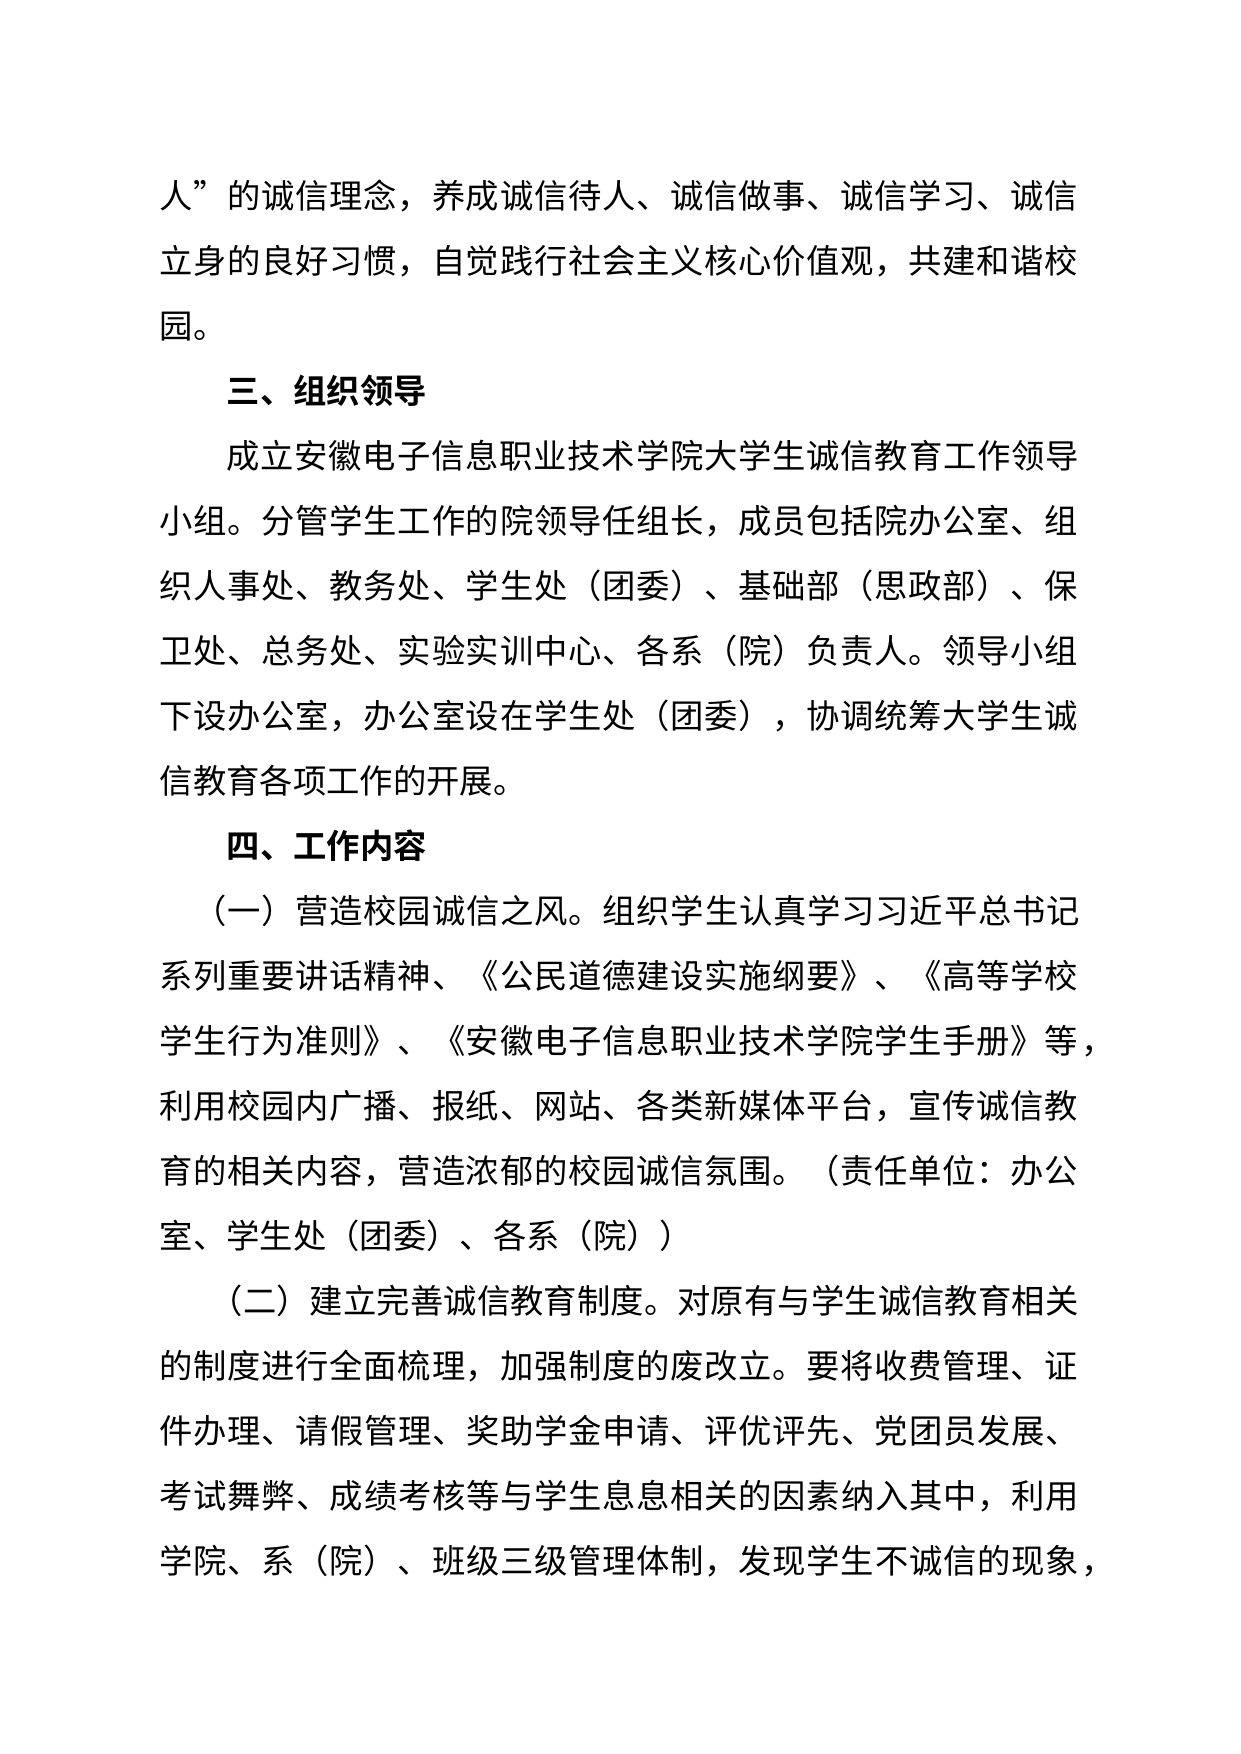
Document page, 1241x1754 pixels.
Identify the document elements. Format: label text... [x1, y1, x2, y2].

text 成立安徽电子信息职业技术学院大学生诚信教育工作领导小组。分管学生工作的院领导任组长，成员包括院办公室、组织人事处、教务处、学生处（团委）、基础部（思政部）、保卫处、总务处、实验实训中心、各系（院）负责人。领导小组下设办公室，办公室设在学生处（团委），协调统筹大学生诚信教育各项工作的开展。 [159, 422, 1081, 812]
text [159, 1267, 1081, 1592]
text 四、工作内容 [159, 812, 1081, 877]
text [159, 162, 1081, 357]
text 三、组织领导 [159, 357, 1081, 422]
text （一）营造校园诚信之风。组织学生认真学习习近平总书记系列重要讲话精神、《公民道德建设实施纲要》、《高等学校学生行为准则》、《安徽电子信息职业技术学院学生手册》等，利用校园内广播、报纸、网站、各类新媒体平台，宣传诚信教育的相关内容，营造浓郁的校园诚信氛围。（责任单位：办公室、学生处（团委）、各系（院）） [159, 877, 1081, 1267]
